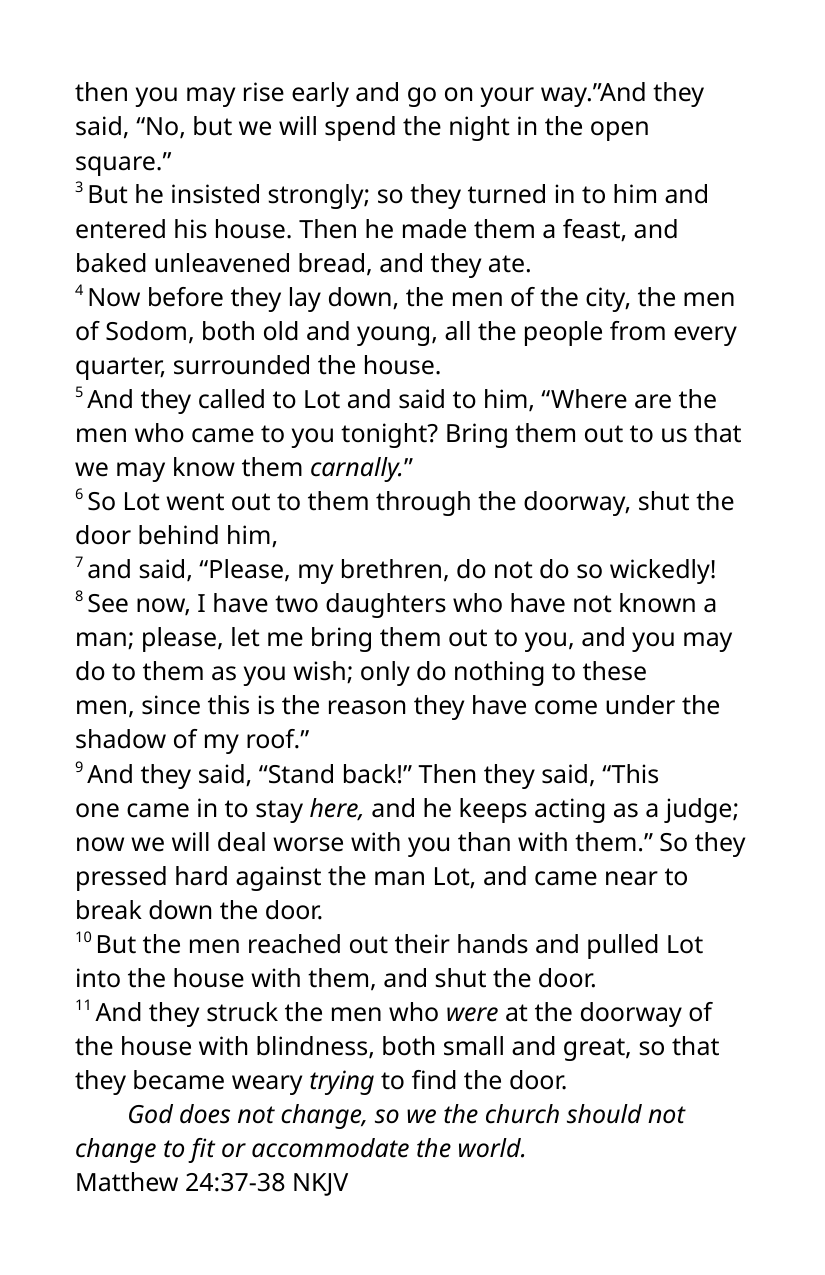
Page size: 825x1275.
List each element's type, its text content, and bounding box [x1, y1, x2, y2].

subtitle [75, 75, 750, 177]
subtitle 7 and said, “Please, my brethren, do not do so wickedly! [75, 552, 750, 586]
subtitle 11 And they struck the men who were at the doorway of the house with blindness, both small and great, so that they became weary trying to find the door. [75, 995, 750, 1097]
subtitle 10 But the men reached out their hands and pulled Lot into the house with them, and shut the door. [75, 927, 750, 995]
subtitle 6 So Lot went out to them through the doorway, shut the door behind him, [75, 484, 750, 552]
subtitle 9 And they said, “Stand back!” Then they said, “This one came in to stay here, and he keeps acting as a judge; now we will deal worse with you than with them.” So they pressed hard against the man Lot, and came near to break down the door. [75, 756, 750, 927]
subtitle 5 And they called to Lot and said to him, “Where are the men who came to you tonight? Bring them out to us that we may know them carnally.” [75, 382, 750, 484]
subtitle God does not change, so we the church should not change to fit or accommodate the world. [75, 1097, 750, 1165]
subtitle 4 Now before they lay down, the men of the city, the men of Sodom, both old and young, all the people from every quarter, surrounded the house. [75, 279, 750, 382]
subtitle 3 But he insisted strongly; so they turned in to him and entered his house. Then he made them a feast, and baked unleavened bread, and they ate. [75, 177, 750, 279]
subtitle 8 See now, I have two daughters who have not known a man; please, let me bring them out to you, and you may do to them as you wish; only do nothing to these men, since this is the reason they have come under the shadow of my roof.” [75, 586, 750, 756]
subtitle Matthew 24:37-38 NKJV [75, 1165, 750, 1199]
